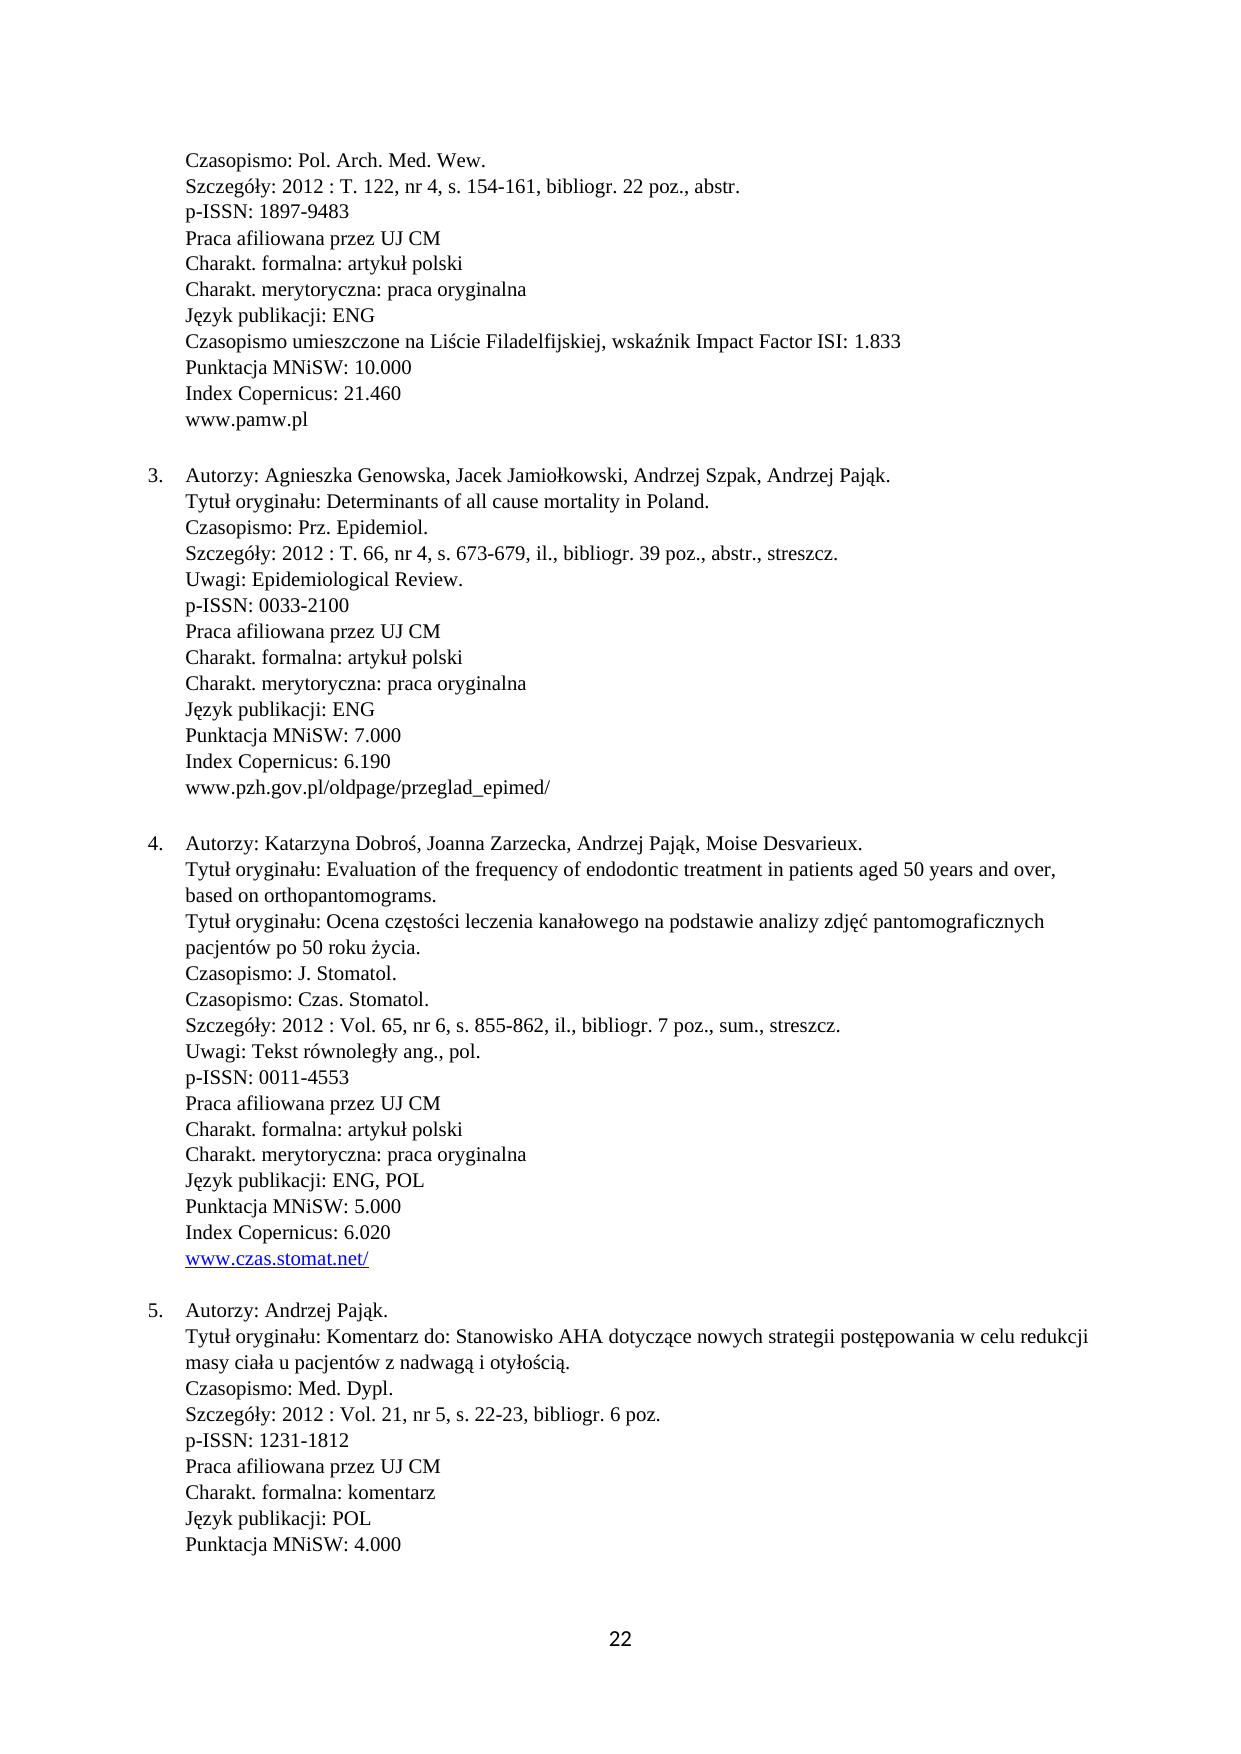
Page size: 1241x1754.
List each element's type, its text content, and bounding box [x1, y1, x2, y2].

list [148, 1298, 1093, 1556]
list Autorzy: Katarzyna Dobroś, Joanna Zarzecka, Andrzej Pająk, Moise Desvarieux. Tytuł oryginału: Evaluation of the frequency of endodontic treatment in patients aged 50 years and over, based on orthopantomograms. Tytuł oryginału: Ocena częstości leczenia kanałowego na podstawie analizy zdjęć pantomograficznych pacjentów po 50 roku życia. Czasopismo: J. Stomatol. Czasopismo: Czas. Stomatol. Szczegóły: 2012 : Vol. 65, nr 6, s. 855-862, il., bibliogr. 7 poz., sum., streszcz. Uwagi: Tekst równoległy ang., pol. p-ISSN: 0011-4553 Praca afiliowana przez UJ CM Charakt. formalna: artykuł polski Charakt. merytoryczna: praca oryginalna Język publikacji: ENG, POL Punktacja MNiSW: 5.000 Index Copernicus: 6.020 www.czas.stomat.net/ [148, 831, 1093, 1270]
list Autorzy: Agnieszka Genowska, Jacek Jamiołkowski, Andrzej Szpak, Andrzej Pająk. Tytuł oryginału: Determinants of all cause mortality in Poland. Czasopismo: Prz. Epidemiol. Szczegóły: 2012 : T. 66, nr 4, s. 673-679, il., bibliogr. 39 poz., abstr., streszcz. Uwagi: Epidemiological Review. p-ISSN: 0033-2100 Praca afiliowana przez UJ CM Charakt. formalna: artykuł polski Charakt. merytoryczna: praca oryginalna Język publikacji: ENG Punktacja MNiSW: 7.000 Index Copernicus: 6.190 www.pzh.gov.pl/oldpage/przeglad_epimed/ [148, 463, 1093, 829]
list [148, 148, 1093, 461]
